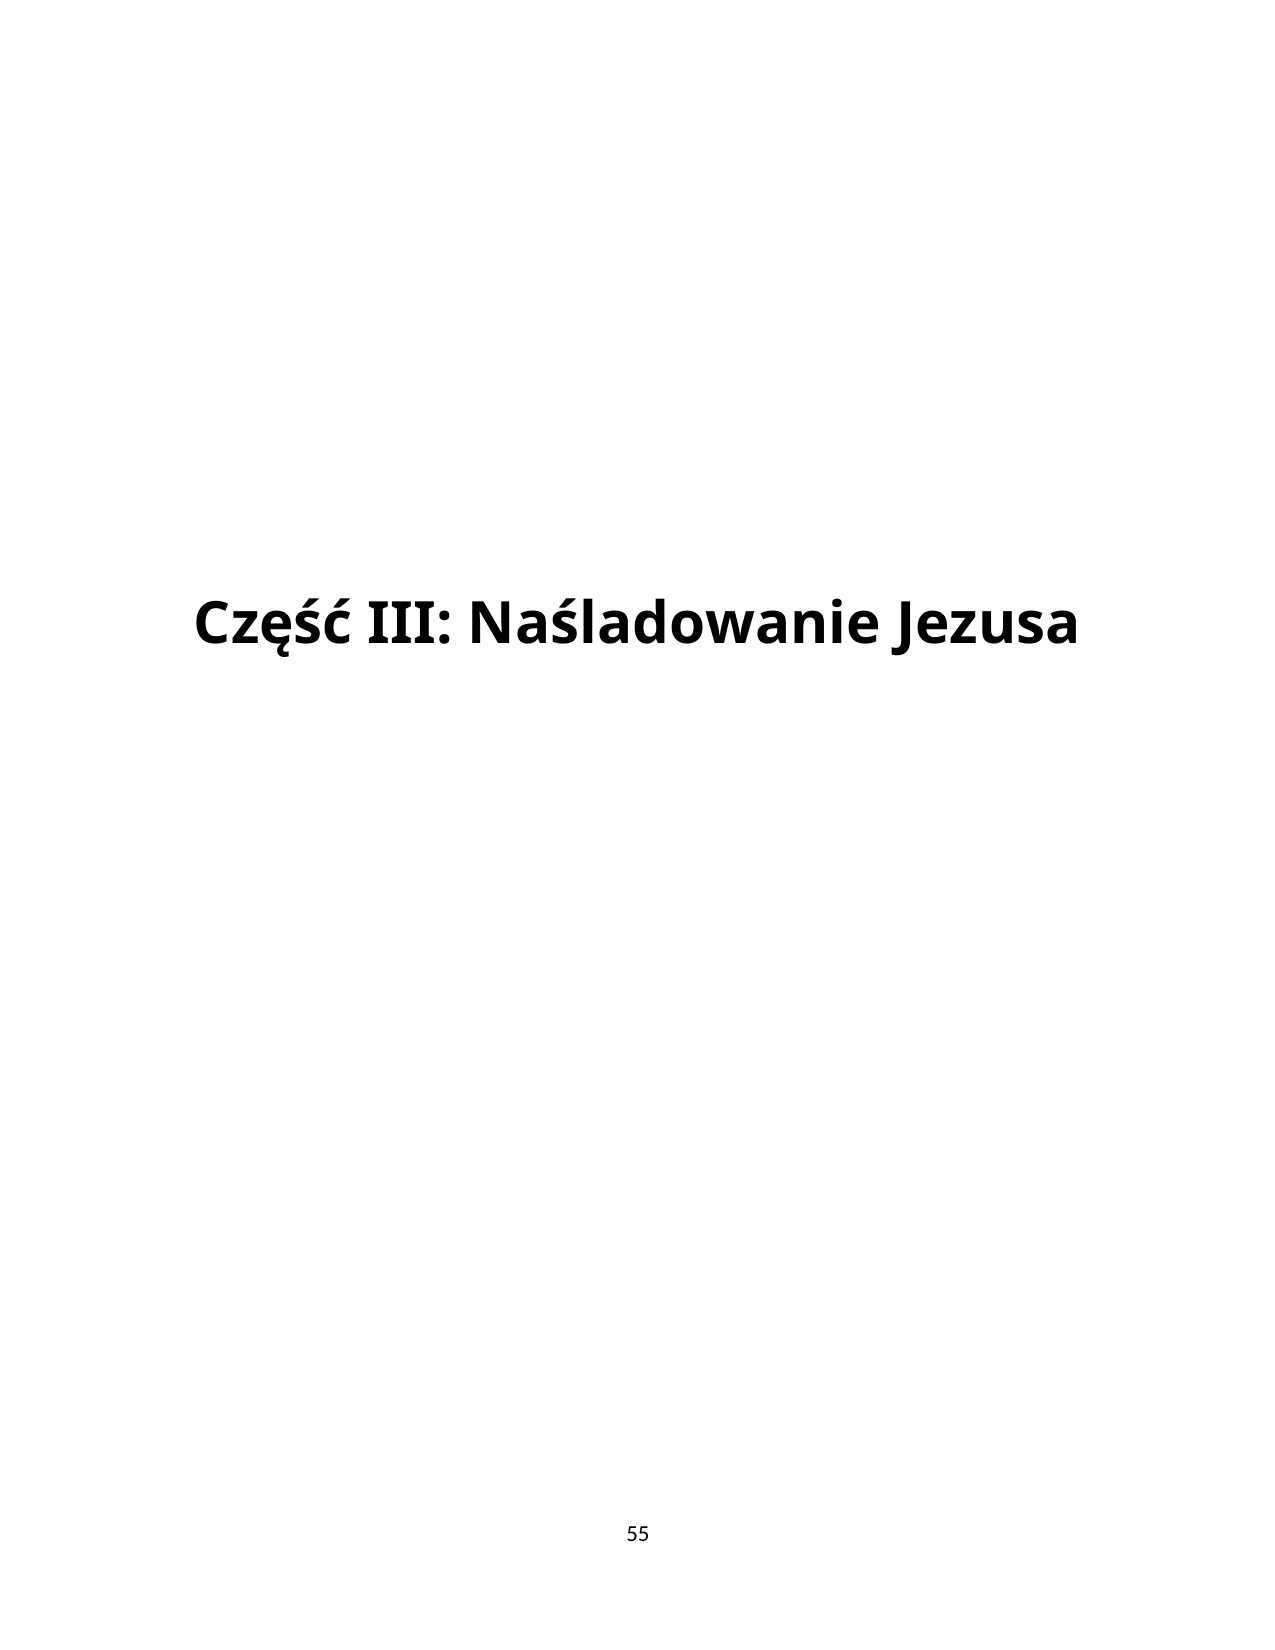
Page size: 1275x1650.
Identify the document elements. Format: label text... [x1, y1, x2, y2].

text Część III: Naśladowanie Jezusa [150, 581, 1125, 660]
